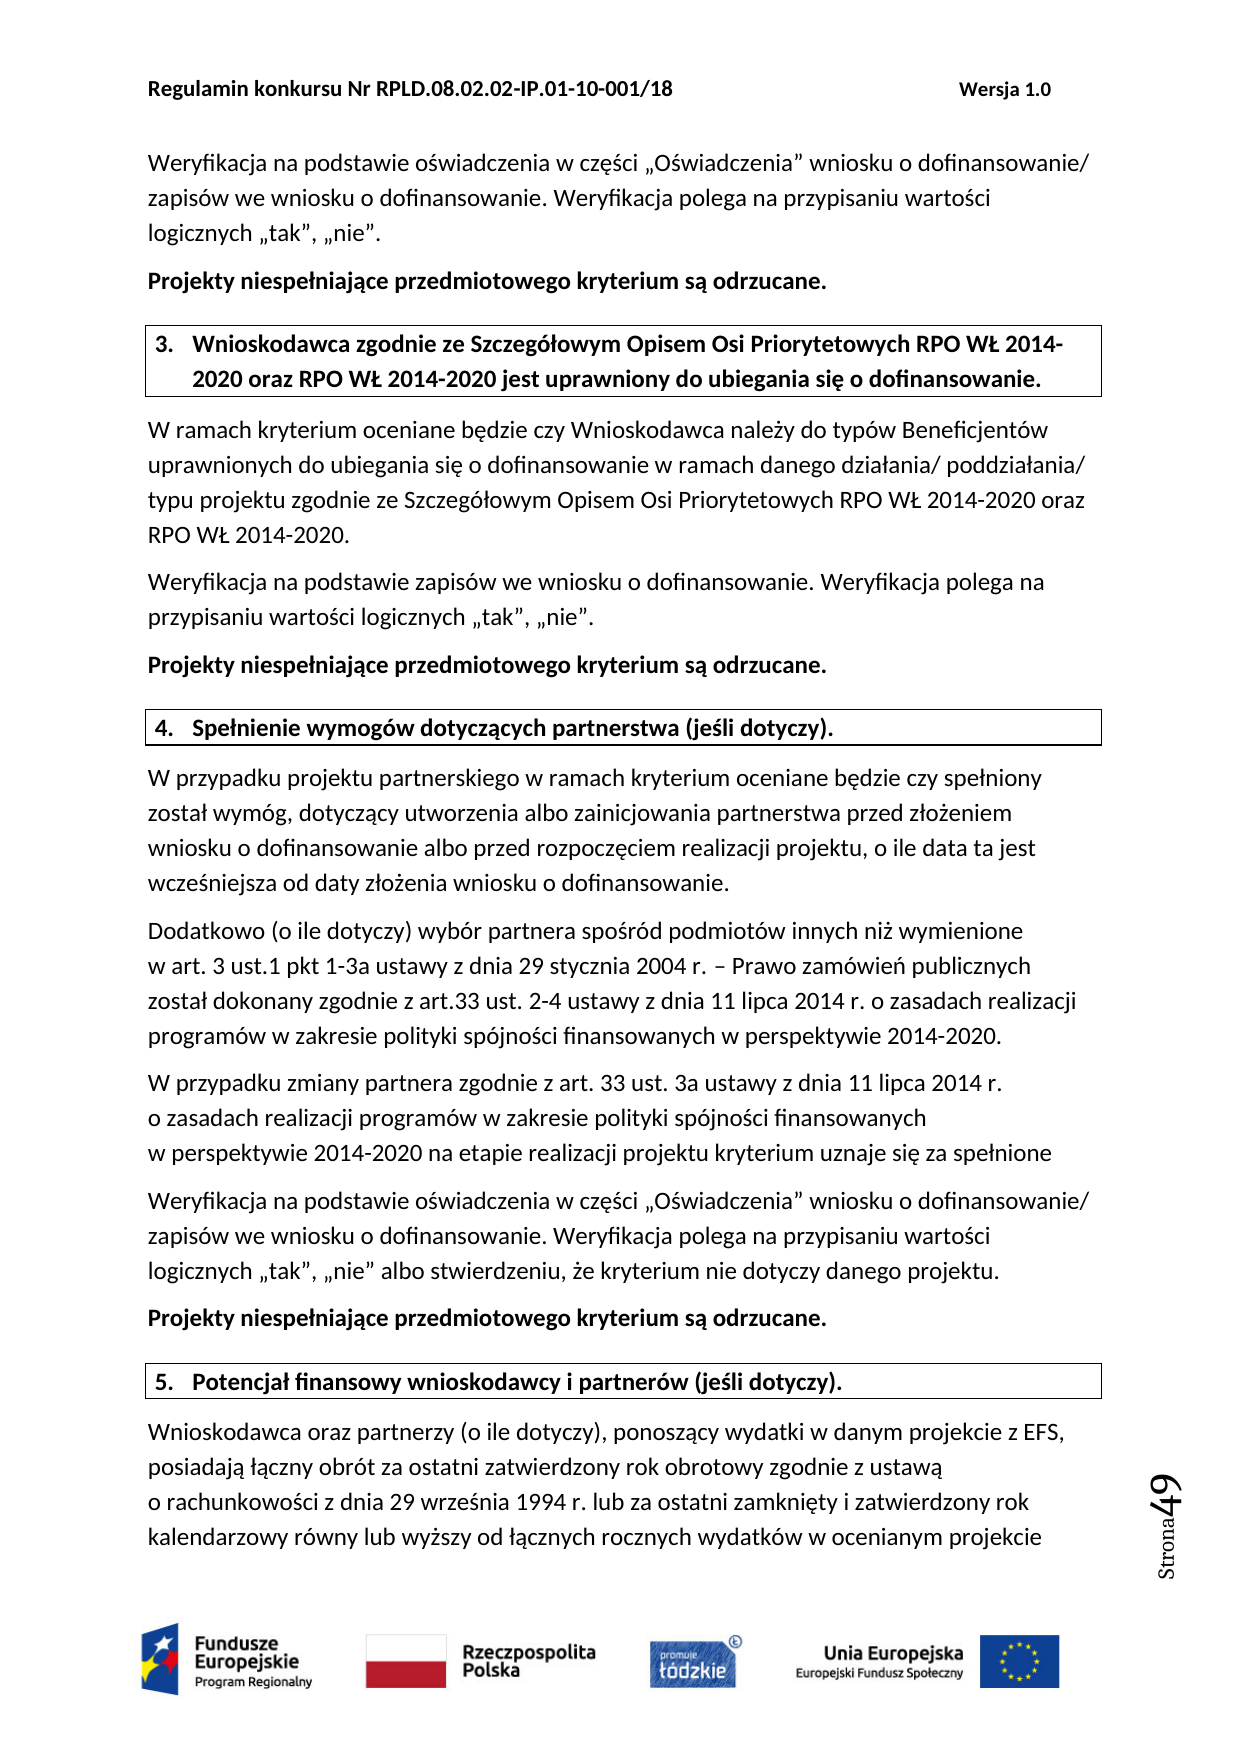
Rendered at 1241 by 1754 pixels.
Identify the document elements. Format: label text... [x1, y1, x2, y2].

list Spełnienie wymogów dotyczących partnerstwa (jeśli dotyczy). [146, 710, 1101, 744]
picture [53, 1561, 1105, 1751]
text W przypadku projektu partnerskiego w ramach kryterium oceniane będzie czy spełniony został wymóg, dotyczący utworzenia albo zainicjowania partnerstwa przed złożeniem wniosku o dofinansowanie albo przed rozpoczęciem realizacji projektu, o ile data ta jest wcześniejsza od daty złożenia wniosku o dofinansowanie. [148, 763, 1093, 898]
text Dodatkowo (o ile dotyczy) wybór partnera spośród podmiotów innych niż wymienione w art. 3 ust.1 pkt 1-3a ustawy z dnia 29 stycznia 2004 r. – Prawo zamówień publicznych został dokonany zgodnie z art.33 ust. 2-4 ustawy z dnia 11 lipca 2014 r. o zasadach realizacji programów w zakresie polityki spójności finansowanych w perspektywie 2014-2020. [148, 915, 1093, 1051]
text Projekty niespełniające przedmiotowego kryterium są odrzucane. [148, 649, 1093, 679]
list Wnioskodawca zgodnie ze Szczegółowym Opisem Osi Priorytetowych RPO WŁ 2014-2020 oraz RPO WŁ 2014-2020 jest uprawniony do ubiegania się o dofinansowanie. [146, 326, 1101, 396]
text Weryfikacja na podstawie oświadczenia w części „Oświadczenia” wniosku o dofinansowanie/ zapisów we wniosku o dofinansowanie. Weryfikacja polega na przypisaniu wartości logicznych „tak”, „nie” albo stwierdzeniu, że kryterium nie dotyczy danego projektu. [148, 1185, 1093, 1286]
text Weryfikacja na podstawie zapisów we wniosku o dofinansowanie. Weryfikacja polega na przypisaniu wartości logicznych „tak”, „nie”. [148, 566, 1093, 632]
list Potencjał finansowy wnioskodawcy i partnerów (jeśli dotyczy). [146, 1364, 1101, 1398]
text Weryfikacja na podstawie oświadczenia w części „Oświadczenia” wniosku o dofinansowanie/ zapisów we wniosku o dofinansowanie. Weryfikacja polega na przypisaniu wartości logicznych „tak”, „nie”. [148, 148, 1093, 248]
text Projekty niespełniające przedmiotowego kryterium są odrzucane. [148, 265, 1093, 296]
text Projekty niespełniające przedmiotowego kryterium są odrzucane. [148, 1303, 1093, 1333]
text W ramach kryterium oceniane będzie czy Wnioskodawca należy do typów Beneficjentów uprawnionych do ubiegania się o dofinansowanie w ramach danego działania/ poddziałania/ typu projektu zgodnie ze Szczegółowym Opisem Osi Priorytetowych RPO WŁ 2014-2020 oraz RPO WŁ 2014-2020. [148, 414, 1093, 549]
text W przypadku zmiany partnera zgodnie z art. 33 ust. 3a ustawy z dnia 11 lipca 2014 r. o zasadach realizacji programów w zakresie polityki spójności finansowanych w perspektywie 2014-2020 na etapie realizacji projektu kryterium uznaje się za spełnione [148, 1068, 1093, 1168]
